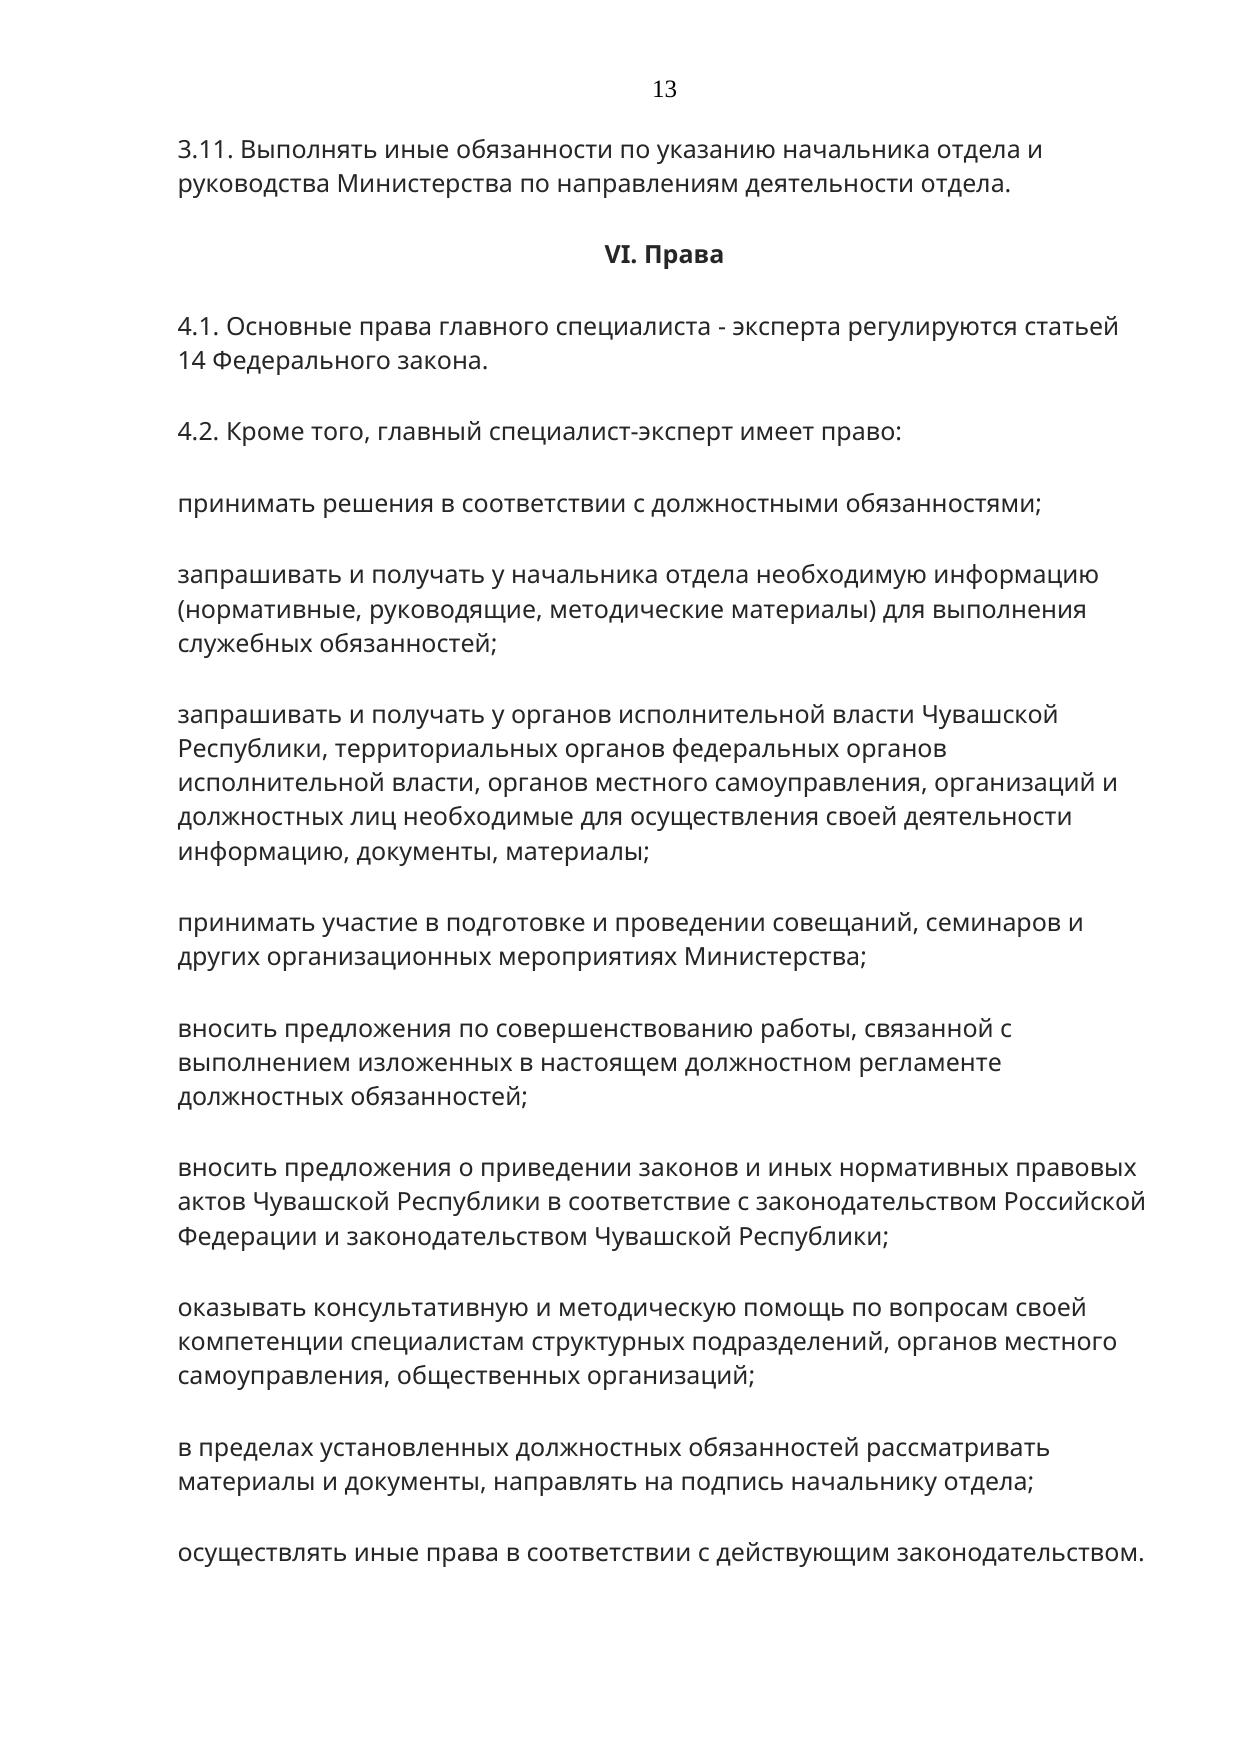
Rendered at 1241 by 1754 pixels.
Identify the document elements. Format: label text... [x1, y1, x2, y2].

text принимать участие в подготовке и проведении совещаний, семинаров и других организационных мероприятиях Министерства; [177, 905, 1152, 973]
text 4.2. Кроме того, главный специалист-эксперт имеет право: [177, 414, 1152, 448]
text 3.11. Выполнять иные обязанности по указанию начальника отдела и руководства Министерства по направлениям деятельности отдела. [177, 131, 1152, 199]
text осуществлять иные права в соответствии с действующим законодательством. [177, 1535, 1152, 1569]
text запрашивать и получать у начальника отдела необходимую информацию (нормативные, руководящие, методические материалы) для выполнения служебных обязанностей; [177, 557, 1152, 659]
text оказывать консультативную и методическую помощь по вопросам своей компетенции специалистам структурных подразделений, органов местного самоуправления, общественных организаций; [177, 1290, 1152, 1392]
text запрашивать и получать у органов исполнительной власти Чувашской Республики, территориальных органов федеральных органов исполнительной власти, органов местного самоуправления, организаций и должностных лиц необходимые для осуществления своей деятельности информацию, документы, материалы; [177, 697, 1152, 867]
text VI. Права [177, 237, 1152, 271]
text вносить предложения по совершенствованию работы, связанной с выполнением изложенных в настоящем должностном регламенте должностных обязанностей; [177, 1010, 1152, 1112]
text принимать решения в соответствии с должностными обязанностями; [177, 486, 1152, 520]
text 4.1. Основные права главного специалиста - эксперта регулируются статьей 14 Федерального закона. [177, 308, 1152, 377]
text в пределах установленных должностных обязанностей рассматривать материалы и документы, направлять на подпись начальнику отдела; [177, 1429, 1152, 1497]
text вносить предложения о приведении законов и иных нормативных правовых актов Чувашской Республики в соответствие с законодательством Российской Федерации и законодательством Чувашской Республики; [177, 1150, 1152, 1252]
